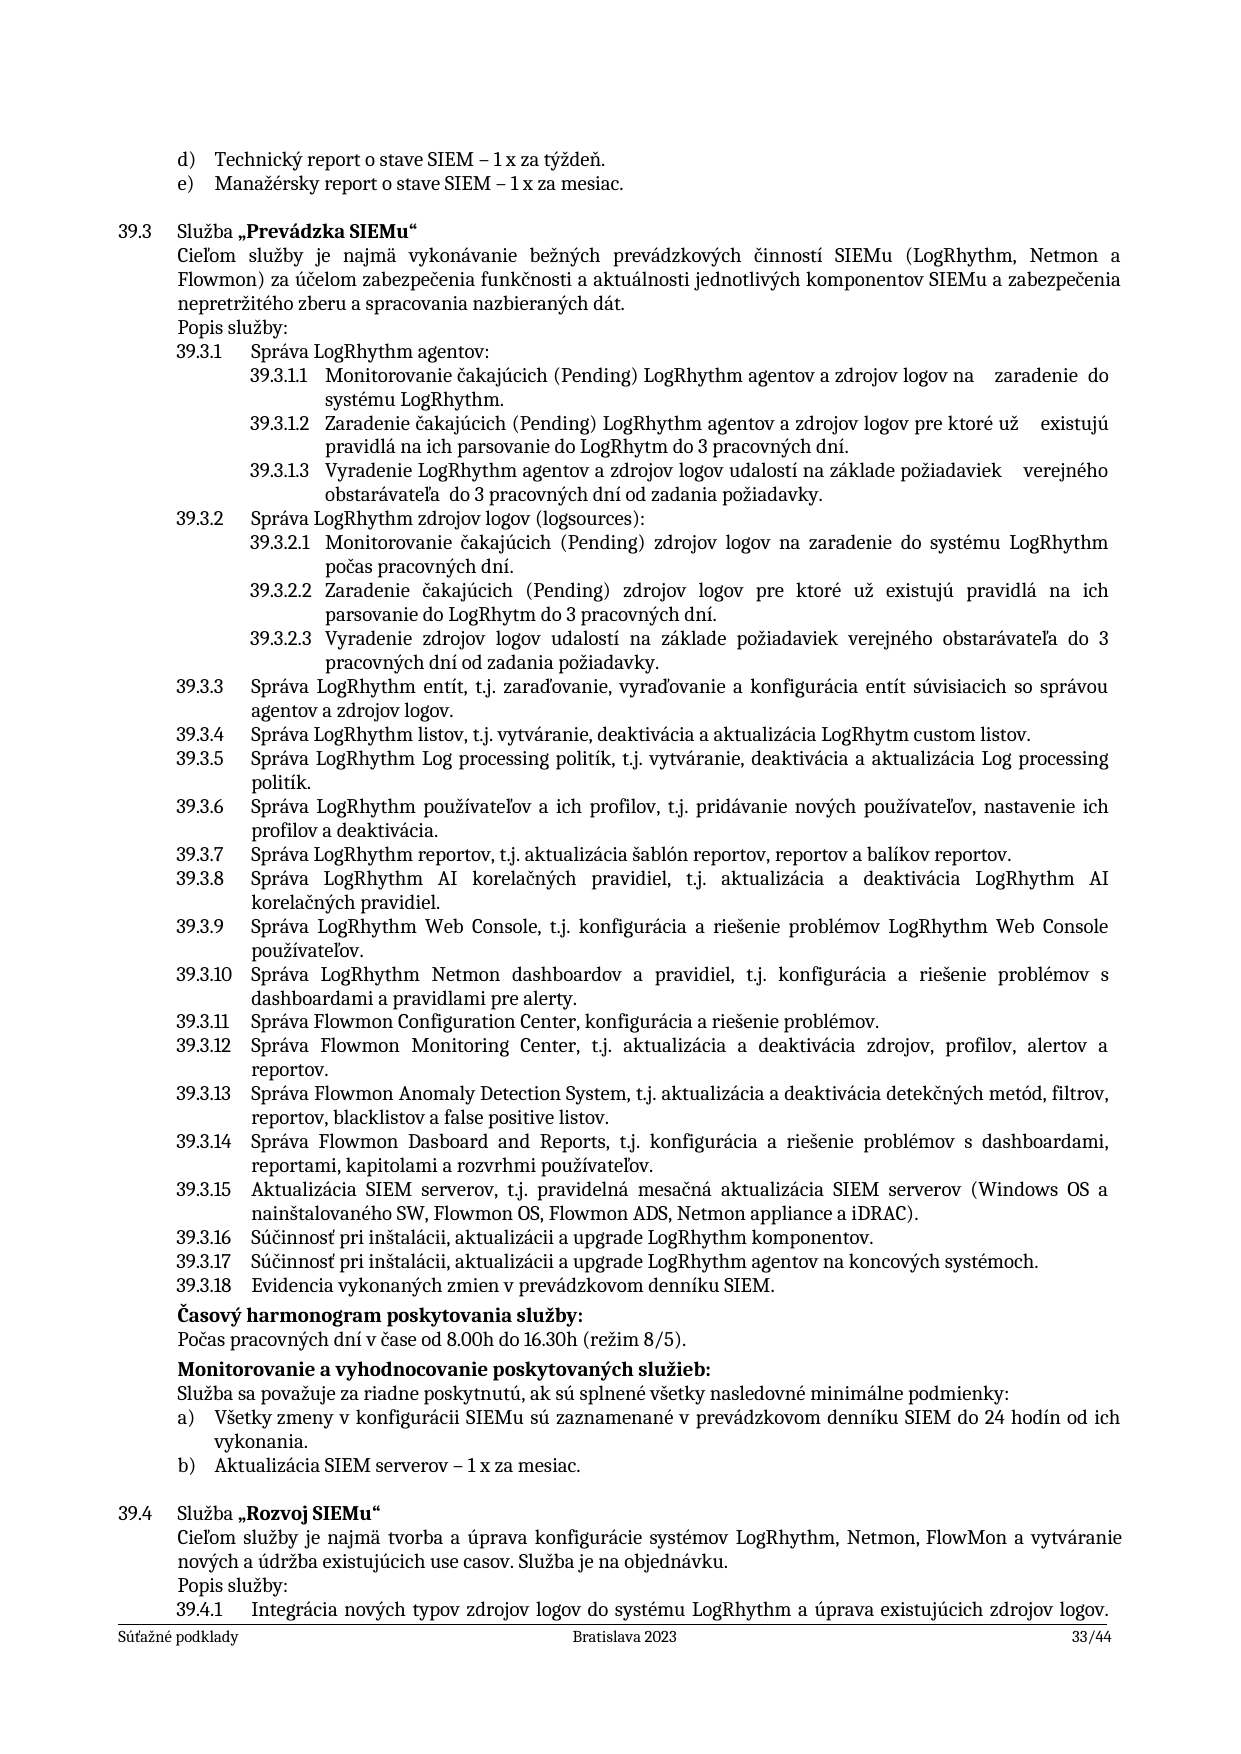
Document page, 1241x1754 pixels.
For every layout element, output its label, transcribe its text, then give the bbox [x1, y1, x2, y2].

list Aktualizácia SIEM serverov – 1 x za mesiac. [177, 1454, 1122, 1478]
list Aktualizácia SIEM serverov, t.j. pravidelná mesačná aktualizácia SIEM serverov (Windows OS a nainštalovaného SW, Flowmon OS, Flowmon ADS, Netmon appliance a iDRAC). [176, 1178, 1110, 1226]
list Služba „Prevádzka SIEMu“ [118, 219, 1110, 243]
list Správa Flowmon Monitoring Center, t.j. aktualizácia a deaktivácia zdrojov, profilov, alertov a reportov. [176, 1034, 1110, 1082]
list Správa LogRhythm zdrojov logov (logsources): [176, 507, 1110, 531]
text Počas pracovných dní v čase od 8.00h do 16.30h (režim 8/5). [177, 1328, 1122, 1352]
list Monitorovanie čakajúcich (Pending) zdrojov logov na zaradenie do systému LogRhythm počas pracovných dní. [250, 531, 1110, 579]
text Cieľom služby je najmä vykonávanie bežných prevádzkových činností SIEMu (LogRhythm, Netmon a Flowmon) za účelom zabezpečenia funkčnosti a aktuálnosti jednotlivých komponentov SIEMu a zabezpečenia nepretržitého zberu a spracovania nazbieraných dát. [177, 243, 1122, 315]
text Časový harmonogram poskytovania služby: [177, 1304, 1122, 1328]
list Správa LogRhythm entít, t.j. zaraďovanie, vyraďovanie a konfigurácia entít súvisiacich so správou agentov a zdrojov logov. [176, 675, 1110, 723]
text Popis služby: [177, 315, 1122, 339]
list Súčinnosť pri inštalácii, aktualizácii a upgrade LogRhythm komponentov. [176, 1226, 1110, 1250]
list Správa LogRhythm agentov: [176, 339, 1110, 363]
text Cieľom služby je najmä tvorba a úprava konfigurácie systémov LogRhythm, Netmon, FlowMon a vytváranie nových a údržba existujúcich use casov. Služba je na objednávku. [177, 1526, 1122, 1574]
list Služba „Rozvoj SIEMu“ [118, 1502, 1110, 1526]
list Technický report o stave SIEM – 1 x za týždeň. [177, 148, 1122, 172]
list Súčinnosť pri inštalácii, aktualizácii a upgrade LogRhythm agentov na koncových systémoch. [176, 1250, 1110, 1274]
list Správa LogRhythm Netmon dashboardov a pravidiel, t.j. konfigurácia a riešenie problémov s dashboardami a pravidlami pre alerty. [176, 962, 1110, 1010]
list Zaradenie čakajúcich (Pending) zdrojov logov pre ktoré už existujú pravidlá na ich parsovanie do LogRhytm do 3 pracovných dní. [250, 579, 1110, 627]
text Služba sa považuje za riadne poskytnutú, ak sú splnené všetky nasledovné minimálne podmienky: [177, 1382, 1122, 1406]
list Vyradenie LogRhythm agentov a zdrojov logov udalostí na základe požiadaviek verejného obstarávateľa do 3 pracovných dní od zadania požiadavky. [250, 459, 1110, 507]
list Všetky zmeny v konfigurácii SIEMu sú zaznamenané v prevádzkovom denníku SIEM do 24 hodín od ich vykonania. [177, 1406, 1122, 1454]
text Popis služby: [177, 1574, 1122, 1598]
list Správa LogRhythm používateľov a ich profilov, t.j. pridávanie nových používateľov, nastavenie ich profilov a deaktivácia. [176, 794, 1110, 842]
list Zaradenie čakajúcich (Pending) LogRhythm agentov a zdrojov logov pre ktoré už existujú pravidlá na ich parsovanie do LogRhytm do 3 pracovných dní. [250, 411, 1110, 459]
list Správa LogRhythm Log processing politík, t.j. vytváranie, deaktivácia a aktualizácia Log processing politík. [176, 747, 1110, 794]
list Správa LogRhythm AI korelačných pravidiel, t.j. aktualizácia a deaktivácia LogRhythm AI korelačných pravidiel. [176, 866, 1110, 914]
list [176, 1598, 1110, 1622]
list Evidencia vykonaných zmien v prevádzkovom denníku SIEM. [176, 1274, 1110, 1298]
list Správa LogRhythm Web Console, t.j. konfigurácia a riešenie problémov LogRhythm Web Console používateľov. [176, 914, 1110, 962]
list Vyradenie zdrojov logov udalostí na základe požiadaviek verejného obstarávateľa do 3 pracovných dní od zadania požiadavky. [250, 627, 1110, 675]
list Správa Flowmon Configuration Center, konfigurácia a riešenie problémov. [176, 1010, 1110, 1034]
list Manažérsky report o stave SIEM – 1 x za mesiac. [177, 172, 1122, 196]
list Správa Flowmon Anomaly Detection System, t.j. aktualizácia a deaktivácia detekčných metód, filtrov, reportov, blacklistov a false positive listov. [176, 1082, 1110, 1130]
text Monitorovanie a vyhodnocovanie poskytovaných služieb: [177, 1358, 1122, 1382]
list Správa LogRhythm listov, t.j. vytváranie, deaktivácia a aktualizácia LogRhytm custom listov. [176, 723, 1110, 747]
list Správa Flowmon Dasboard and Reports, t.j. konfigurácia a riešenie problémov s dashboardami, reportami, kapitolami a rozvrhmi používateľov. [176, 1130, 1110, 1178]
list Monitorovanie čakajúcich (Pending) LogRhythm agentov a zdrojov logov na zaradenie do systému LogRhythm. [250, 363, 1110, 411]
list Správa LogRhythm reportov, t.j. aktualizácia šablón reportov, reportov a balíkov reportov. [176, 842, 1110, 866]
